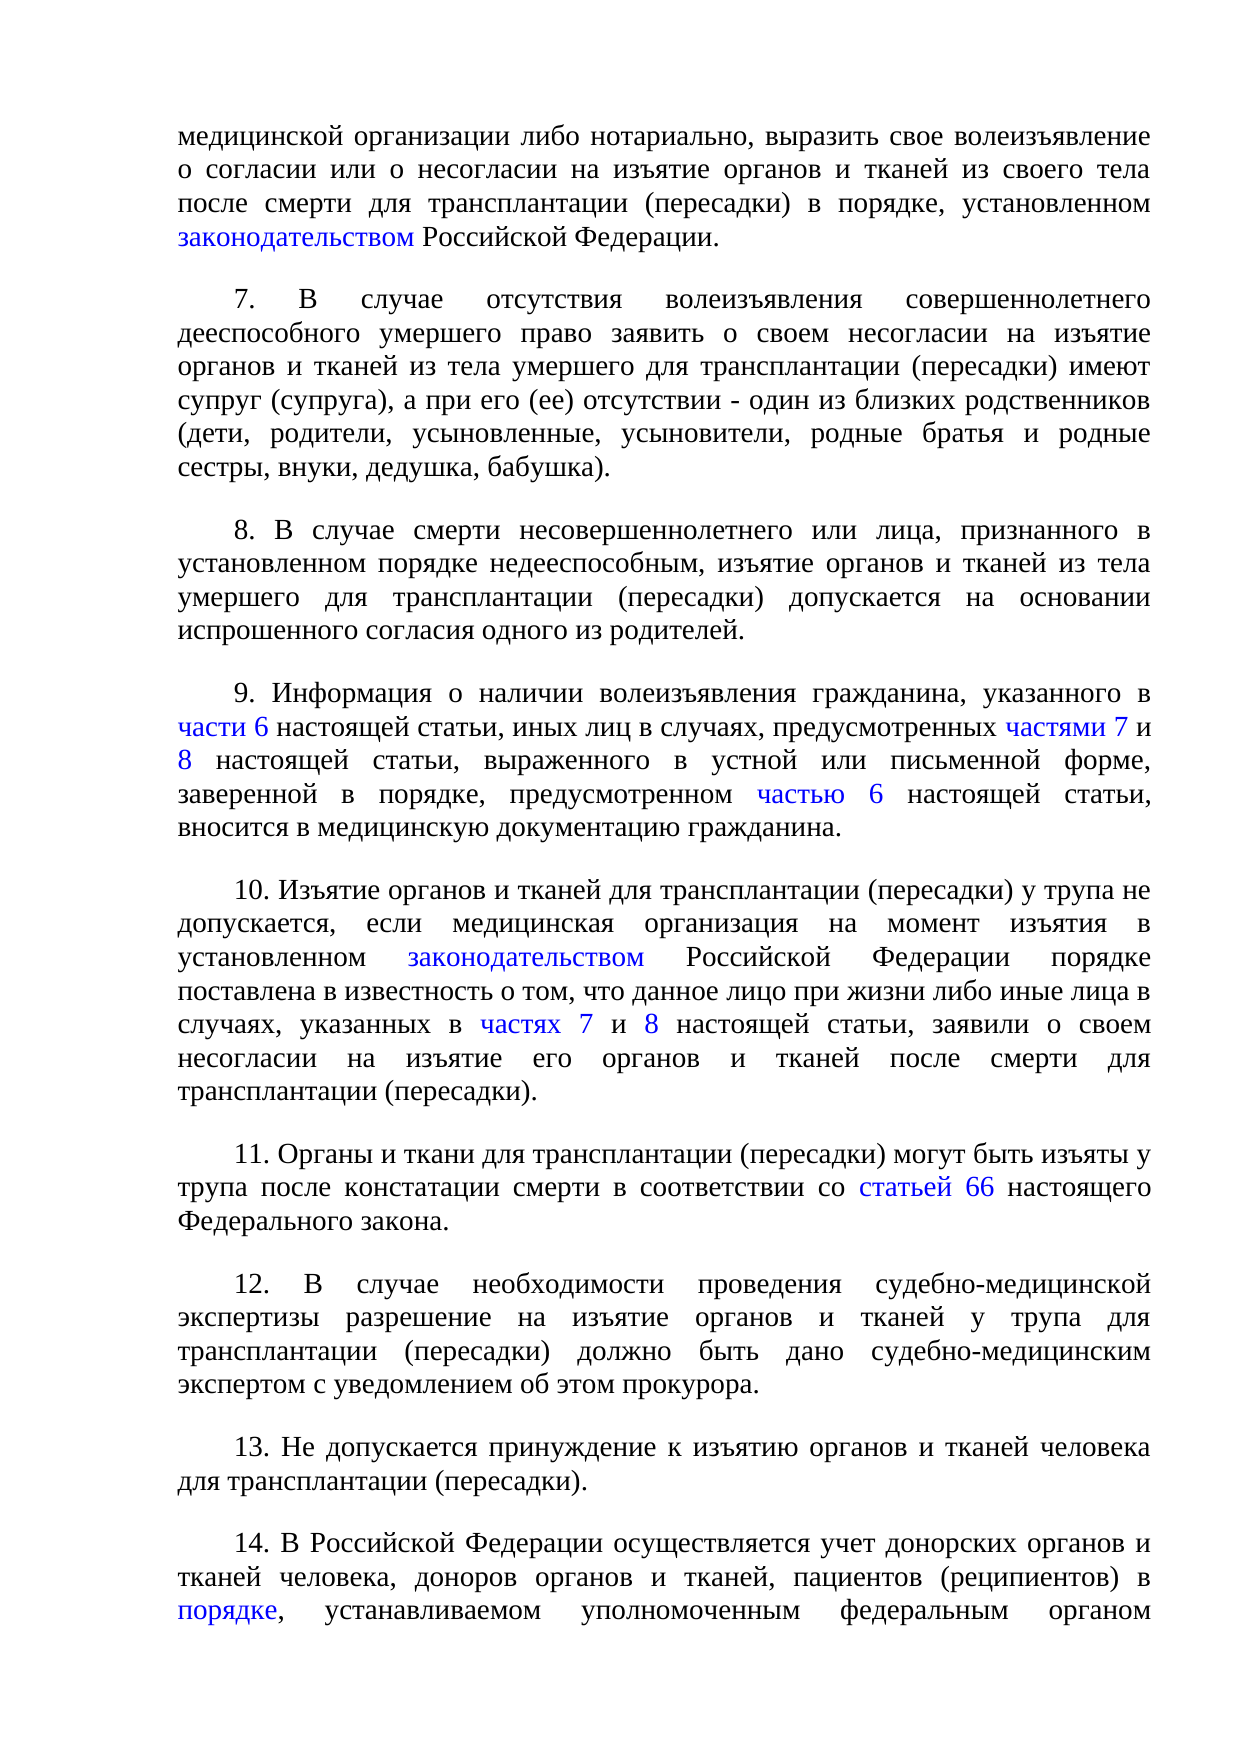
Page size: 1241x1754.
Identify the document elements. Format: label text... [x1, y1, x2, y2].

text 8. В случае смерти несовершеннолетнего или лица, признанного в установленном порядке недееспособным, изъятие органов и тканей из тела умершего для трансплантации (пересадки) допускается на основании испрошенного согласия одного из родителей. [177, 512, 1152, 646]
text 13. Не допускается принуждение к изъятию органов и тканей человека для трансплантации (пересадки). [177, 1429, 1152, 1496]
text 10. Изъятие органов и тканей для трансплантации (пересадки) у трупа не допускается, если медицинская организация на момент изъятия в установленном законодательством Российской Федерации порядке поставлена в известность о том, что данное лицо при жизни либо иные лица в случаях, указанных в частях 7 и 8 настоящей статьи, заявили о своем несогласии на изъятие его органов и тканей после смерти для трансплантации (пересадки). [177, 872, 1152, 1107]
text 7. В случае отсутствия волеизъявления совершеннолетнего дееспособного умершего право заявить о своем несогласии на изъятие органов и тканей из тела умершего для трансплантации (пересадки) имеют супруг (супруга), а при его (ее) отсутствии - один из близких родственников (дети, родители, усыновленные, усыновители, родные братья и родные сестры, внуки, дедушка, бабушка). [177, 281, 1152, 483]
text 12. В случае необходимости проведения судебно-медицинской экспертизы разрешение на изъятие органов и тканей у трупа для трансплантации (пересадки) должно быть дано судебно-медицинским экспертом с уведомлением об этом прокурора. [177, 1266, 1152, 1400]
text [177, 118, 1152, 252]
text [177, 1525, 1152, 1626]
text 9. Информация о наличии волеизъявления гражданина, указанного в части 6 настоящей статьи, иных лиц в случаях, предусмотренных частями 7 и 8 настоящей статьи, выраженного в устной или письменной форме, заверенной в порядке, предусмотренном частью 6 настоящей статьи, вносится в медицинскую документацию гражданина. [177, 675, 1152, 843]
text 11. Органы и ткани для трансплантации (пересадки) могут быть изъяты у трупа после констатации смерти в соответствии со статьей 66 настоящего Федерального закона. [177, 1136, 1152, 1237]
